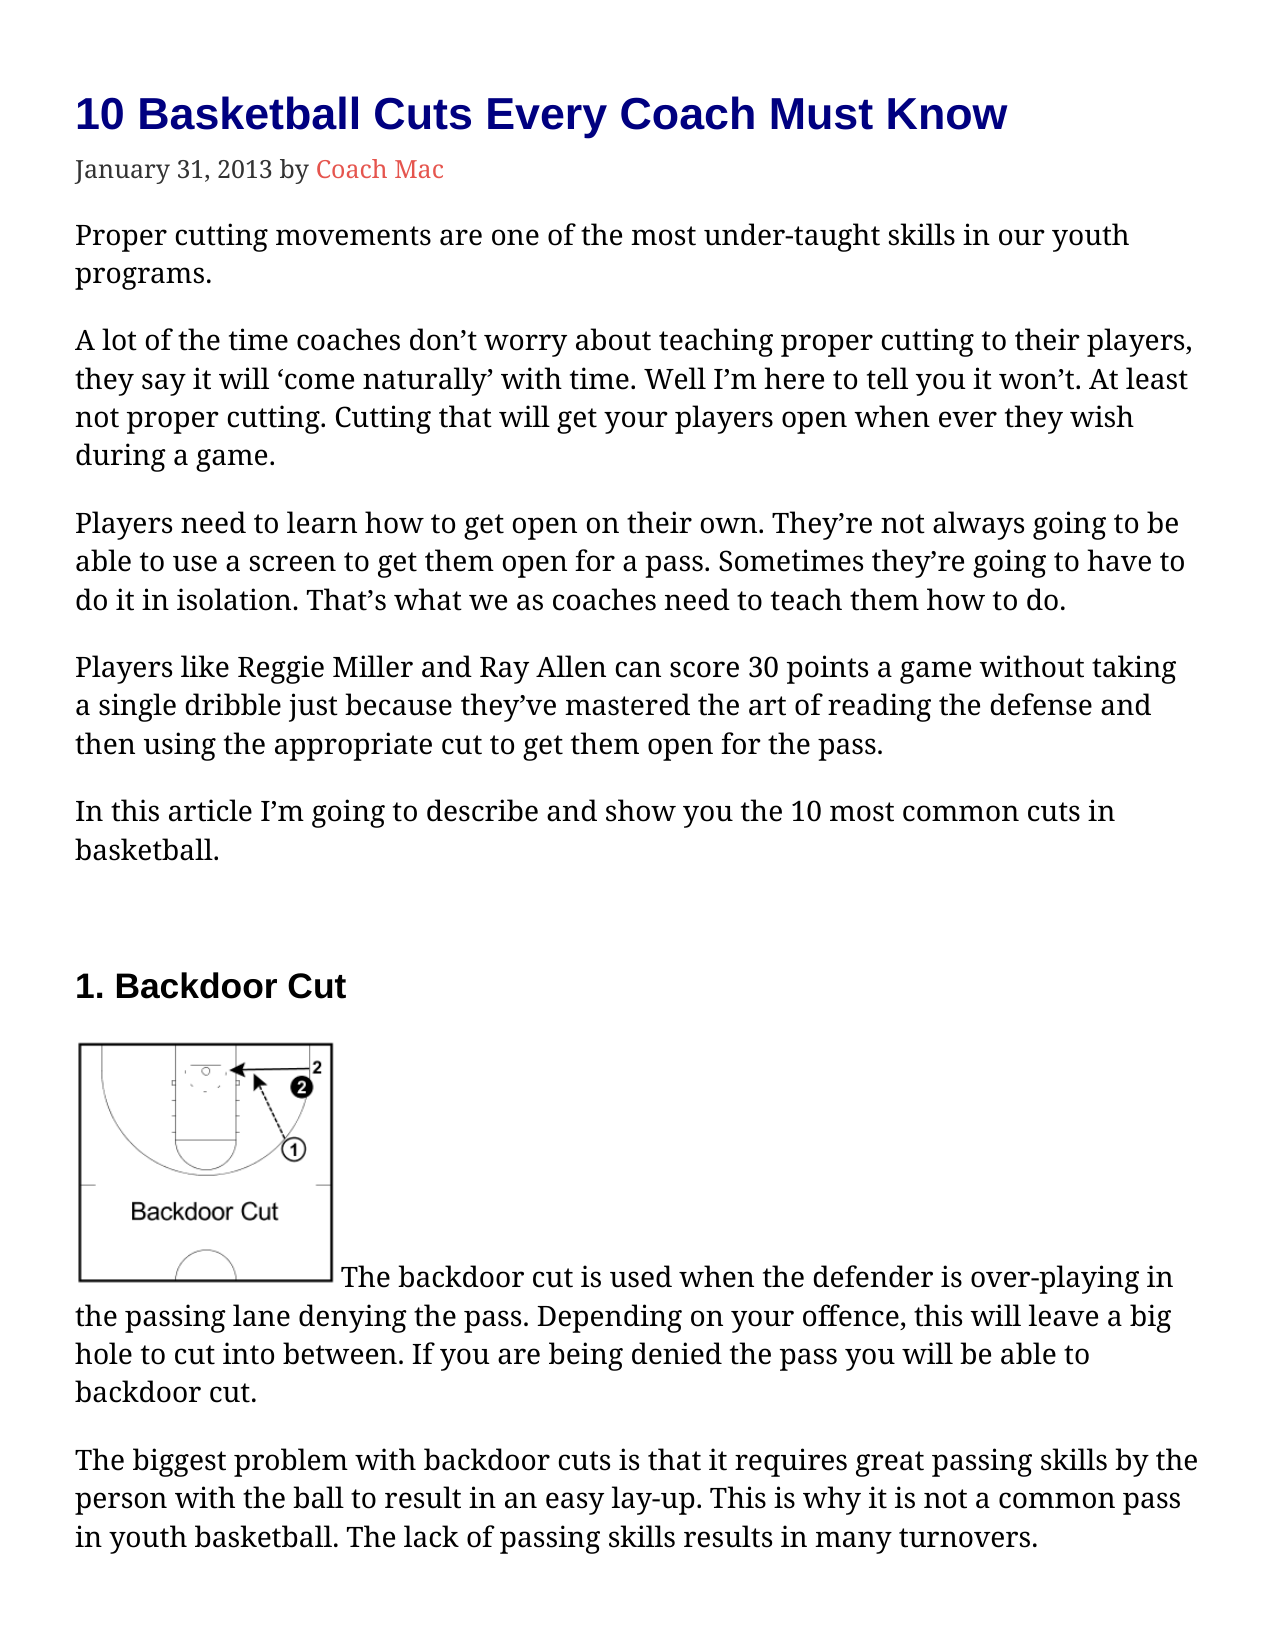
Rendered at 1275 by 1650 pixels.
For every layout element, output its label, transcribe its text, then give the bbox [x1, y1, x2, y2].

text The backdoor cut is used when the defender is over-playing in the passing lane denying the pass. Depending on your offence, this will leave a big hole to cut into between. If you are being denied the pass you will be able to backdoor cut. [75, 1035, 1200, 1411]
text The biggest problem with backdoor cuts is that it requires great passing skills by the person with the ball to result in an easy lay-up. This is why it is not a common pass in youth basketball. The lack of passing skills results in many turnovers. [75, 1440, 1200, 1555]
text Players like Reggie Miller and Ray Allen can score 30 points a game without taking a single dribble just because they’ve mastered the art of reading the defense and then using the appropriate cut to get them open for the pass. [75, 647, 1200, 762]
text Proper cutting movements are one of the most under-taught skills in our youth programs. [75, 215, 1200, 291]
subtitle 1. Backdoor Cut [75, 965, 1200, 1006]
subtitle 10 Basketball Cuts Every Coach Must Know [75, 87, 1200, 139]
text A lot of the time coaches don’t worry about teaching proper cutting to their players, they say it will ‘come naturally’ with time. Well I’m here to tell you it won’t. At least not proper cutting. Cutting that will get your players open when ever they wish during a game. [75, 321, 1200, 474]
text Players need to learn how to get open on their own. They’re not always going to be able to use a screen to get them open for a pass. Sometimes they’re going to have to do it in isolation. That’s what we as coaches need to teach them how to do. [75, 503, 1200, 618]
text January 31, 2013 by Coach Mac [75, 152, 1200, 186]
picture [75, 1034, 341, 1288]
text In this article I’m going to describe and show you the 10 most common cuts in basketball. [75, 791, 1200, 868]
